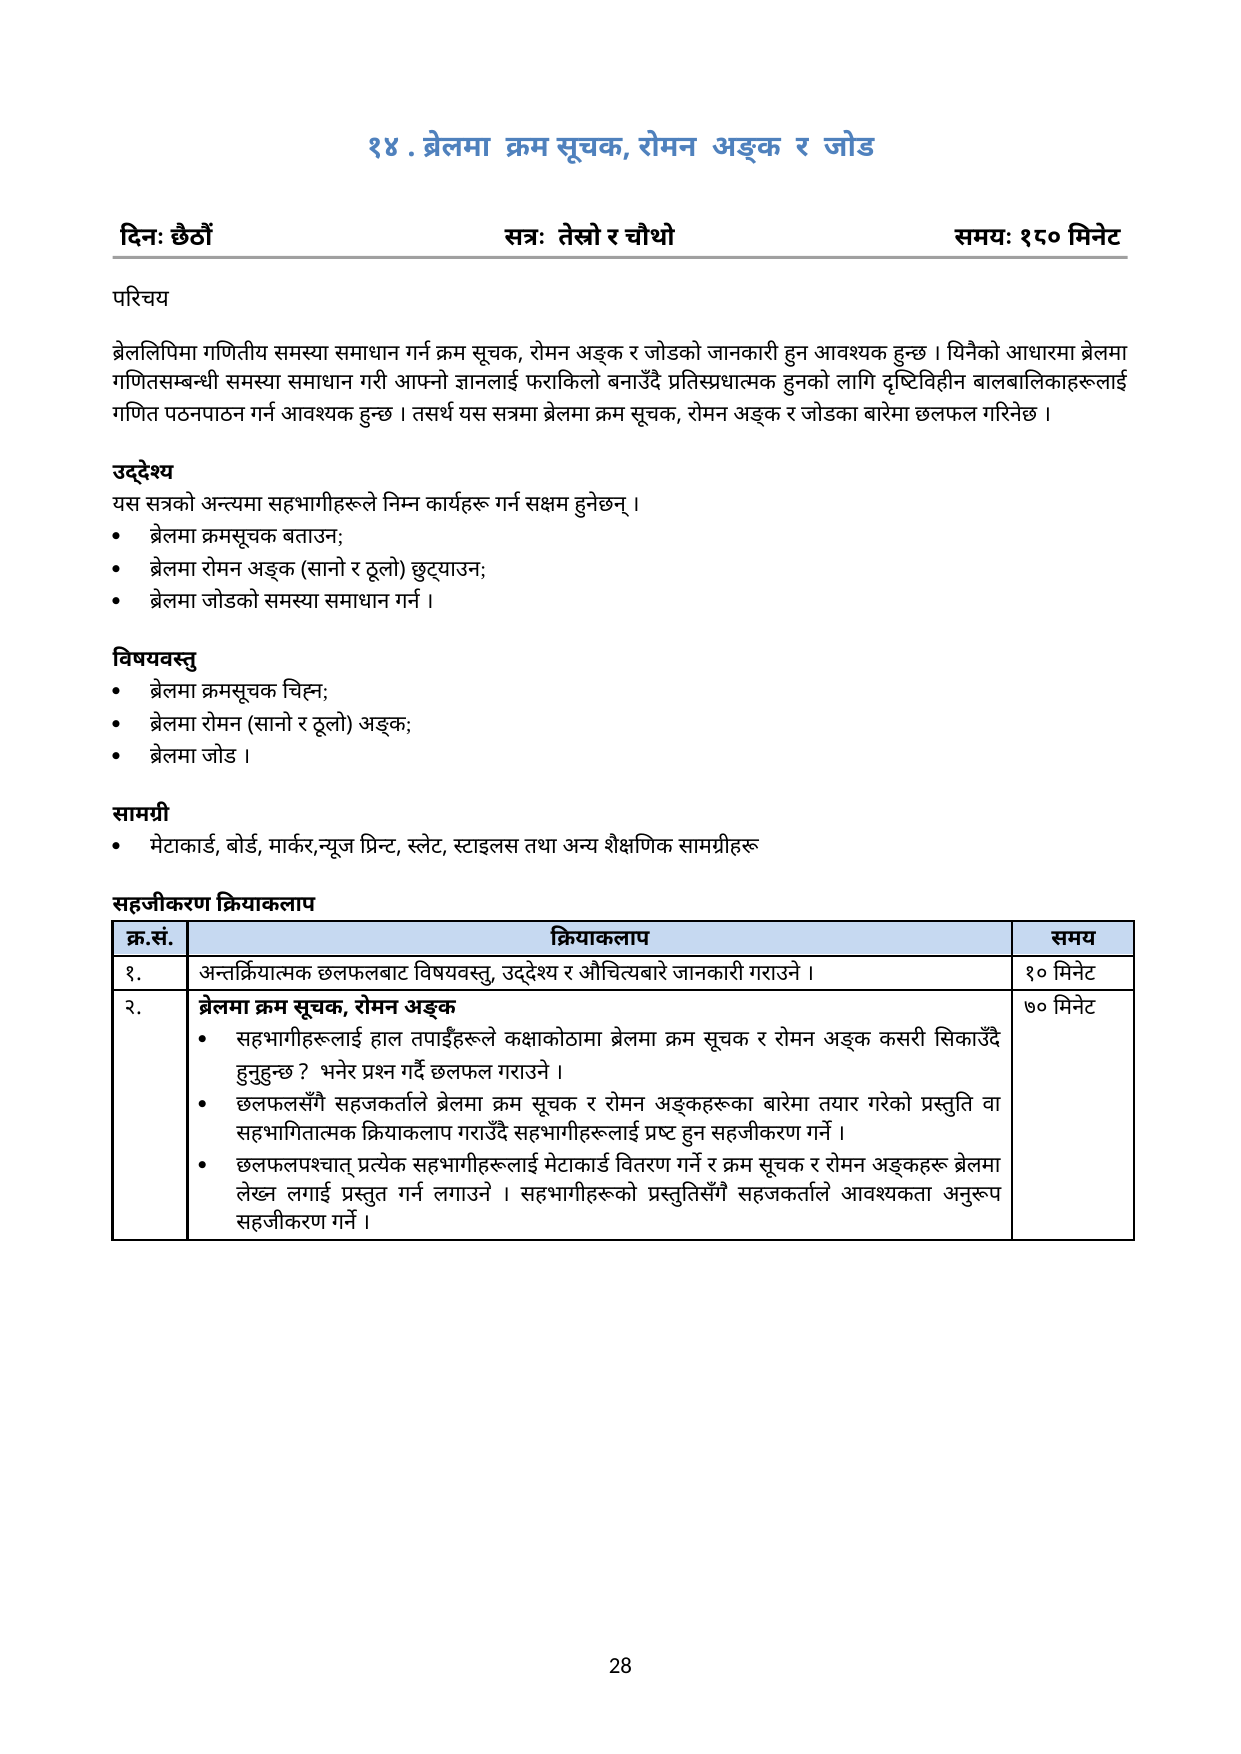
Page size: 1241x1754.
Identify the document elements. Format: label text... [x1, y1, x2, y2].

table_cell [1013, 957, 1133, 989]
table_cell [189, 957, 1011, 989]
table_cell [114, 991, 186, 1239]
table_cell [189, 991, 1011, 1239]
table_cell [114, 957, 186, 989]
list ; [112, 708, 1128, 740]
table_cell [1013, 991, 1133, 1239]
table_header [1013, 922, 1133, 954]
table_header [114, 922, 186, 954]
list ; [112, 553, 1128, 585]
list ; [112, 675, 1128, 708]
table_header [189, 922, 1011, 954]
list ; [112, 520, 1128, 553]
